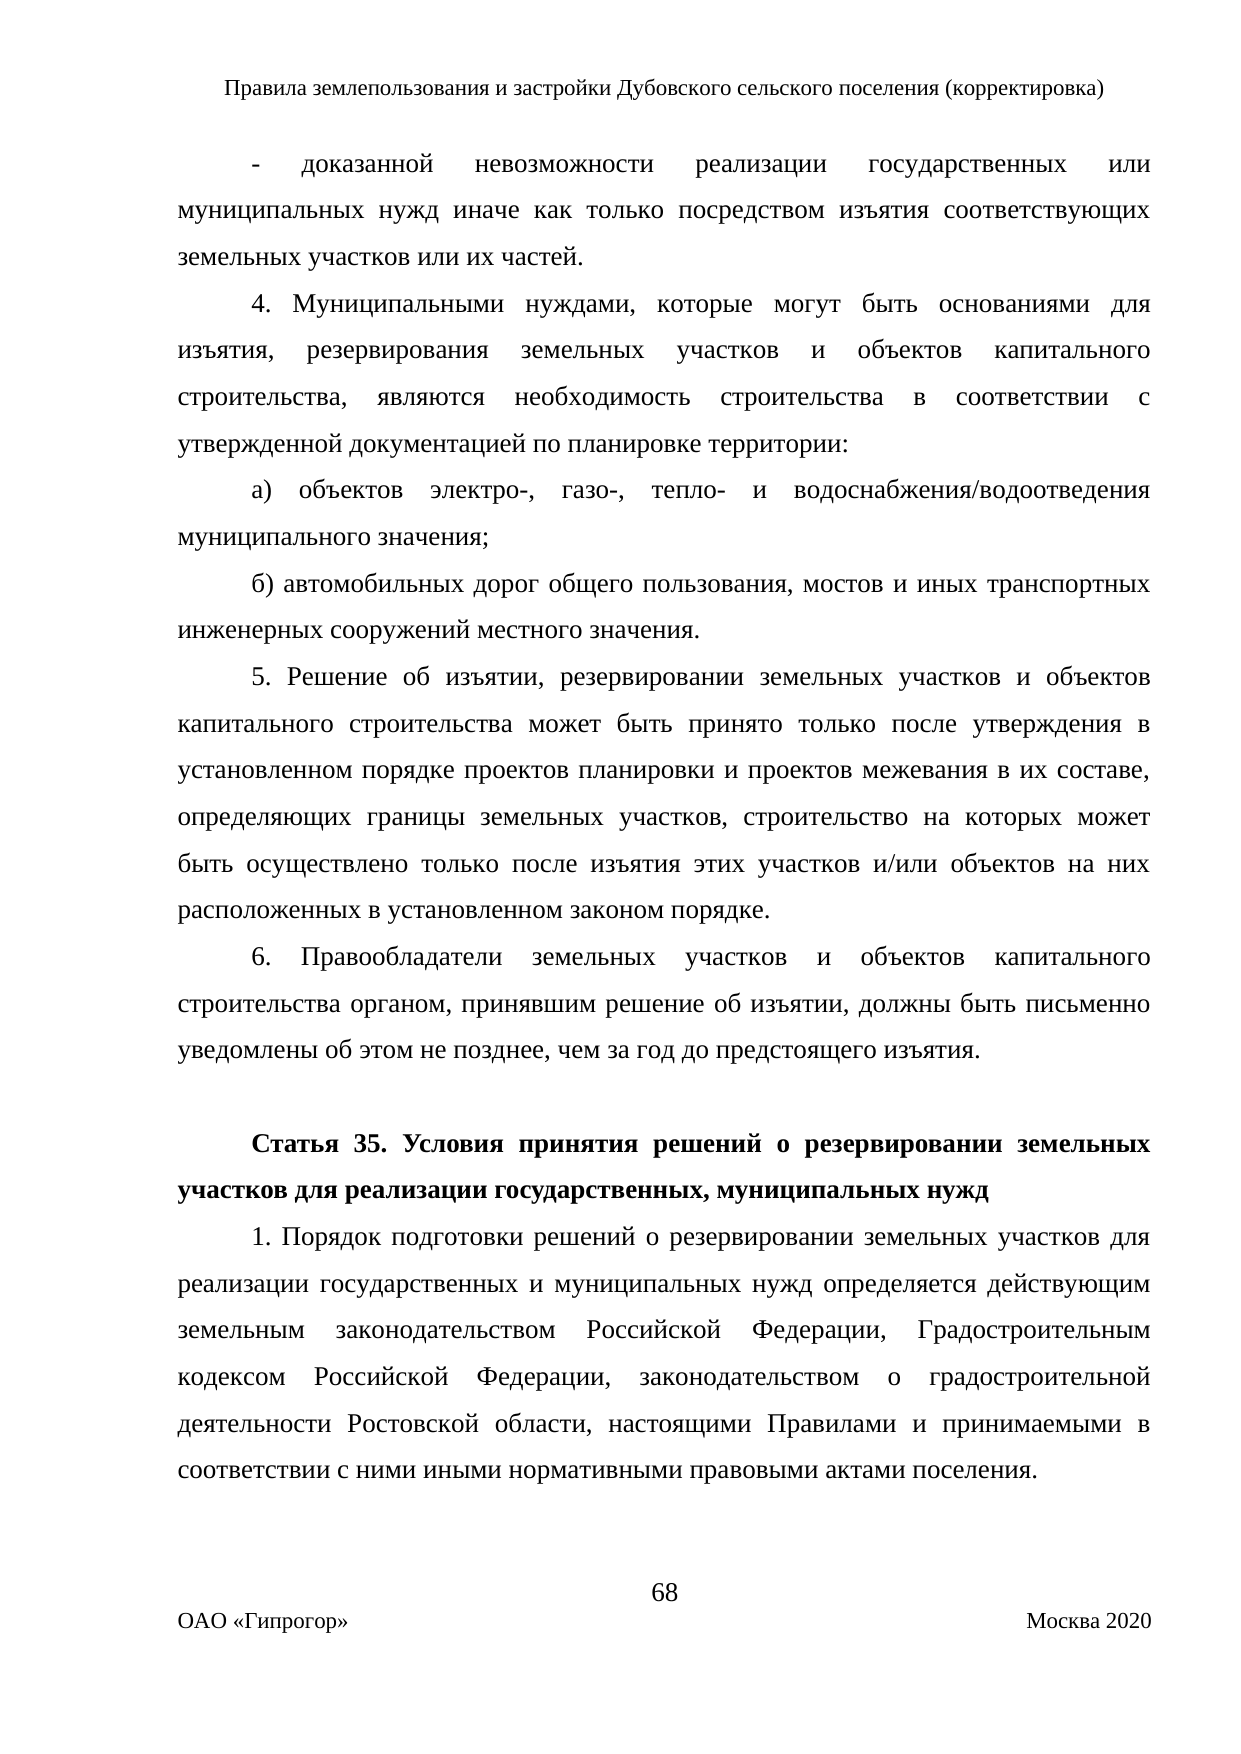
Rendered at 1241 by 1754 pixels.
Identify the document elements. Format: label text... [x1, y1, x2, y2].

text а) объектов электро-, газо-, тепло- и водоснабжения/водоотведения муниципального значения; [177, 473, 1152, 551]
text 4. Муниципальными нуждами, которые могут быть основаниями для изъятия, резервирования земельных участков и объектов капитального строительства, являются необходимость строительства в соответствии с утвержденной документацией по планировке территории: [177, 287, 1152, 458]
text б) автомобильных дорог общего пользования, мостов и иных транспортных инженерных сооружений местного значения. [177, 567, 1152, 644]
text - доказанной невозможности реализации государственных или муниципальных нужд иначе как только посредством изъятия соответствующих земельных участков или их частей. [177, 147, 1152, 271]
text 5. Решение об изъятии, резервировании земельных участков и объектов капитального строительства может быть принято только после утверждения в установленном порядке проектов планировки и проектов межевания в их составе, определяющих границы земельных участков, строительство на которых может быть осуществлено только после изъятия этих участков и/или объектов на них расположенных в установленном законом порядке. [177, 660, 1152, 924]
text 1. Порядок подготовки решений о резервировании земельных участков для реализации государственных и муниципальных нужд определяется действующим земельным законодательством Российской Федерации, Градостроительным кодексом Российской Федерации, законодательством о градостроительной деятельности Ростовской области, настоящими Правилами и принимаемыми в соответствии с ними иными нормативными правовыми актами поселения. [177, 1220, 1152, 1484]
text 6. Правообладатели земельных участков и объектов капитального строительства органом, принявшим решение об изъятии, должны быть письменно уведомлены об этом не позднее, чем за год до предстоящего изъятия. [177, 940, 1152, 1064]
title Статья 35. Условия принятия решений о резервировании земельных участков для реализации государственных, муниципальных нужд [177, 1127, 1152, 1204]
